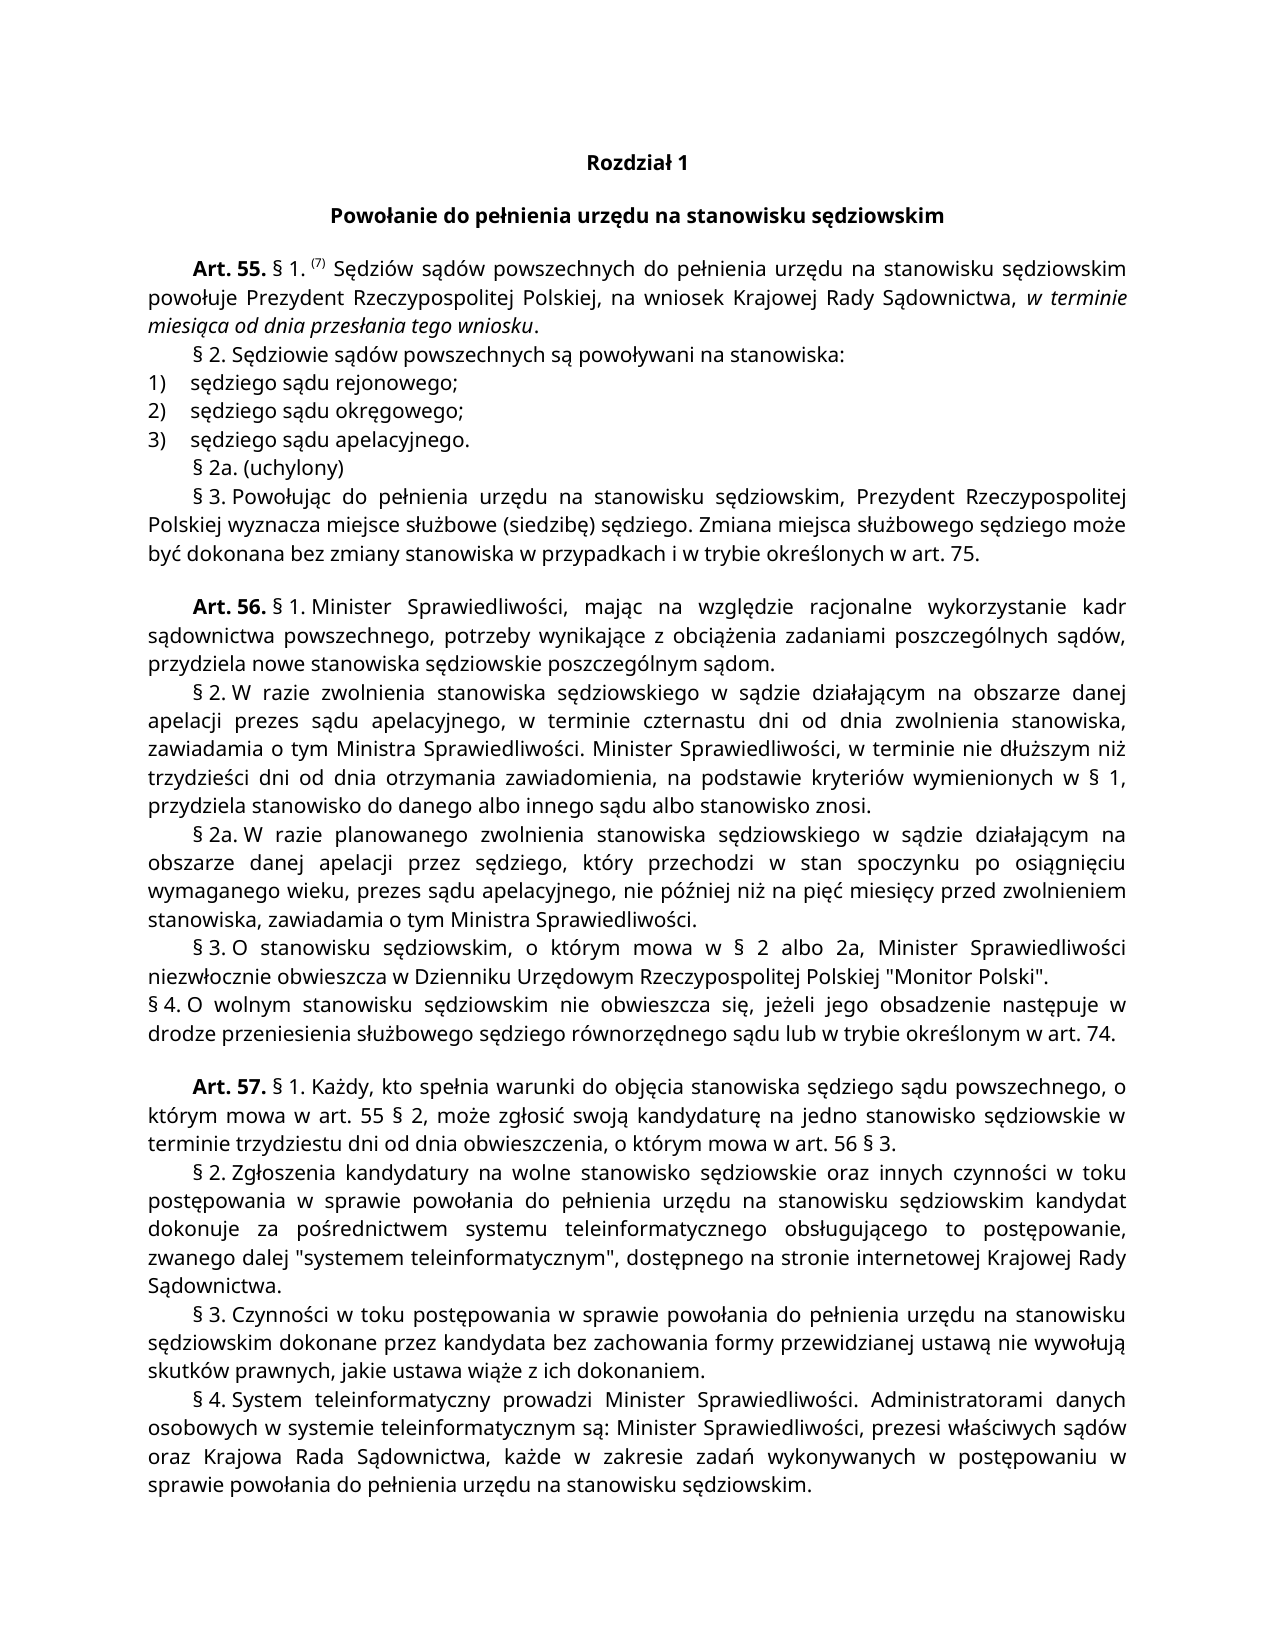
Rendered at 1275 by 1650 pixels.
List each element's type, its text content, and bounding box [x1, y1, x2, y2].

text Rozdział 1 [148, 148, 1127, 176]
text § 2. Sędziowie sądów powszechnych są powoływani na stanowiska: [148, 340, 1127, 368]
text 3) sędziego sądu apelacyjnego. [148, 425, 1127, 453]
text § 4. System teleinformatyczny prowadzi Minister Sprawiedliwości. Administratorami danych osobowych w systemie teleinformatycznym są: Minister Sprawiedliwości, prezesi właściwych sądów oraz Krajowa Rada Sądownictwa, każde w zakresie zadań wykonywanych w postępowaniu w sprawie powołania do pełnienia urzędu na stanowisku sędziowskim. [148, 1385, 1127, 1499]
text Art. 57. § 1. Każdy, kto spełnia warunki do objęcia stanowiska sędziego sądu powszechnego, o którym mowa w art. 55 § 2, może zgłosić swoją kandydaturę na jedno stanowisko sędziowskie w terminie trzydziestu dni od dnia obwieszczenia, o którym mowa w art. 56 § 3. [148, 1072, 1127, 1158]
text § 2. W razie zwolnienia stanowiska sędziowskiego w sądzie działającym na obszarze danej apelacji prezes sądu apelacyjnego, w terminie czternastu dni od dnia zwolnienia stanowiska, zawiadamia o tym Ministra Sprawiedliwości. Minister Sprawiedliwości, w terminie nie dłuższym niż trzydzieści dni od dnia otrzymania zawiadomienia, na podstawie kryteriów wymienionych w § 1, przydziela stanowisko do danego albo innego sądu albo stanowisko znosi. [148, 678, 1127, 820]
text 2) sędziego sądu okręgowego; [148, 397, 1127, 425]
text § 2a. (uchylony) [148, 453, 1127, 482]
text § 2a. W razie planowanego zwolnienia stanowiska sędziowskiego w sądzie działającym na obszarze danej apelacji przez sędziego, który przechodzi w stan spoczynku po osiągnięciu wymaganego wieku, prezes sądu apelacyjnego, nie później niż na pięć miesięcy przed zwolnieniem stanowiska, zawiadamia o tym Ministra Sprawiedliwości. [148, 820, 1127, 933]
text § 4. O wolnym stanowisku sędziowskim nie obwieszcza się, jeżeli jego obsadzenie następuje w drodze przeniesienia służbowego sędziego równorzędnego sądu lub w trybie określonym w art. 74. [148, 990, 1127, 1047]
text Art. 55. § 1. (7) Sędziów sądów powszechnych do pełnienia urzędu na stanowisku sędziowskim powołuje Prezydent Rzeczypospolitej Polskiej, na wniosek Krajowej Rady Sądownictwa, w terminie miesiąca od dnia przesłania tego wniosku. [148, 254, 1127, 340]
text Powołanie do pełnienia urzędu na stanowisku sędziowskim [148, 201, 1127, 229]
text § 3. Powołując do pełnienia urzędu na stanowisku sędziowskim, Prezydent Rzeczypospolitej Polskiej wyznacza miejsce służbowe (siedzibę) sędziego. Zmiana miejsca służbowego sędziego może być dokonana bez zmiany stanowiska w przypadkach i w trybie określonych w art. 75. [148, 482, 1127, 567]
text § 3. Czynności w toku postępowania w sprawie powołania do pełnienia urzędu na stanowisku sędziowskim dokonane przez kandydata bez zachowania formy przewidzianej ustawą nie wywołują skutków prawnych, jakie ustawa wiąże z ich dokonaniem. [148, 1300, 1127, 1385]
text 1) sędziego sądu rejonowego; [148, 368, 1127, 397]
text § 3. O stanowisku sędziowskim, o którym mowa w § 2 albo 2a, Minister Sprawiedliwości niezwłocznie obwieszcza w Dzienniku Urzędowym Rzeczypospolitej Polskiej "Monitor Polski". [148, 933, 1127, 990]
text § 2. Zgłoszenia kandydatury na wolne stanowisko sędziowskie oraz innych czynności w toku postępowania w sprawie powołania do pełnienia urzędu na stanowisku sędziowskim kandydat dokonuje za pośrednictwem systemu teleinformatycznego obsługującego to postępowanie, zwanego dalej "systemem teleinformatycznym", dostępnego na stronie internetowej Krajowej Rady Sądownictwa. [148, 1158, 1127, 1300]
text Art. 56. § 1. Minister Sprawiedliwości, mając na względzie racjonalne wykorzystanie kadr sądownictwa powszechnego, potrzeby wynikające z obciążenia zadaniami poszczególnych sądów, przydziela nowe stanowiska sędziowskie poszczególnym sądom. [148, 592, 1127, 678]
